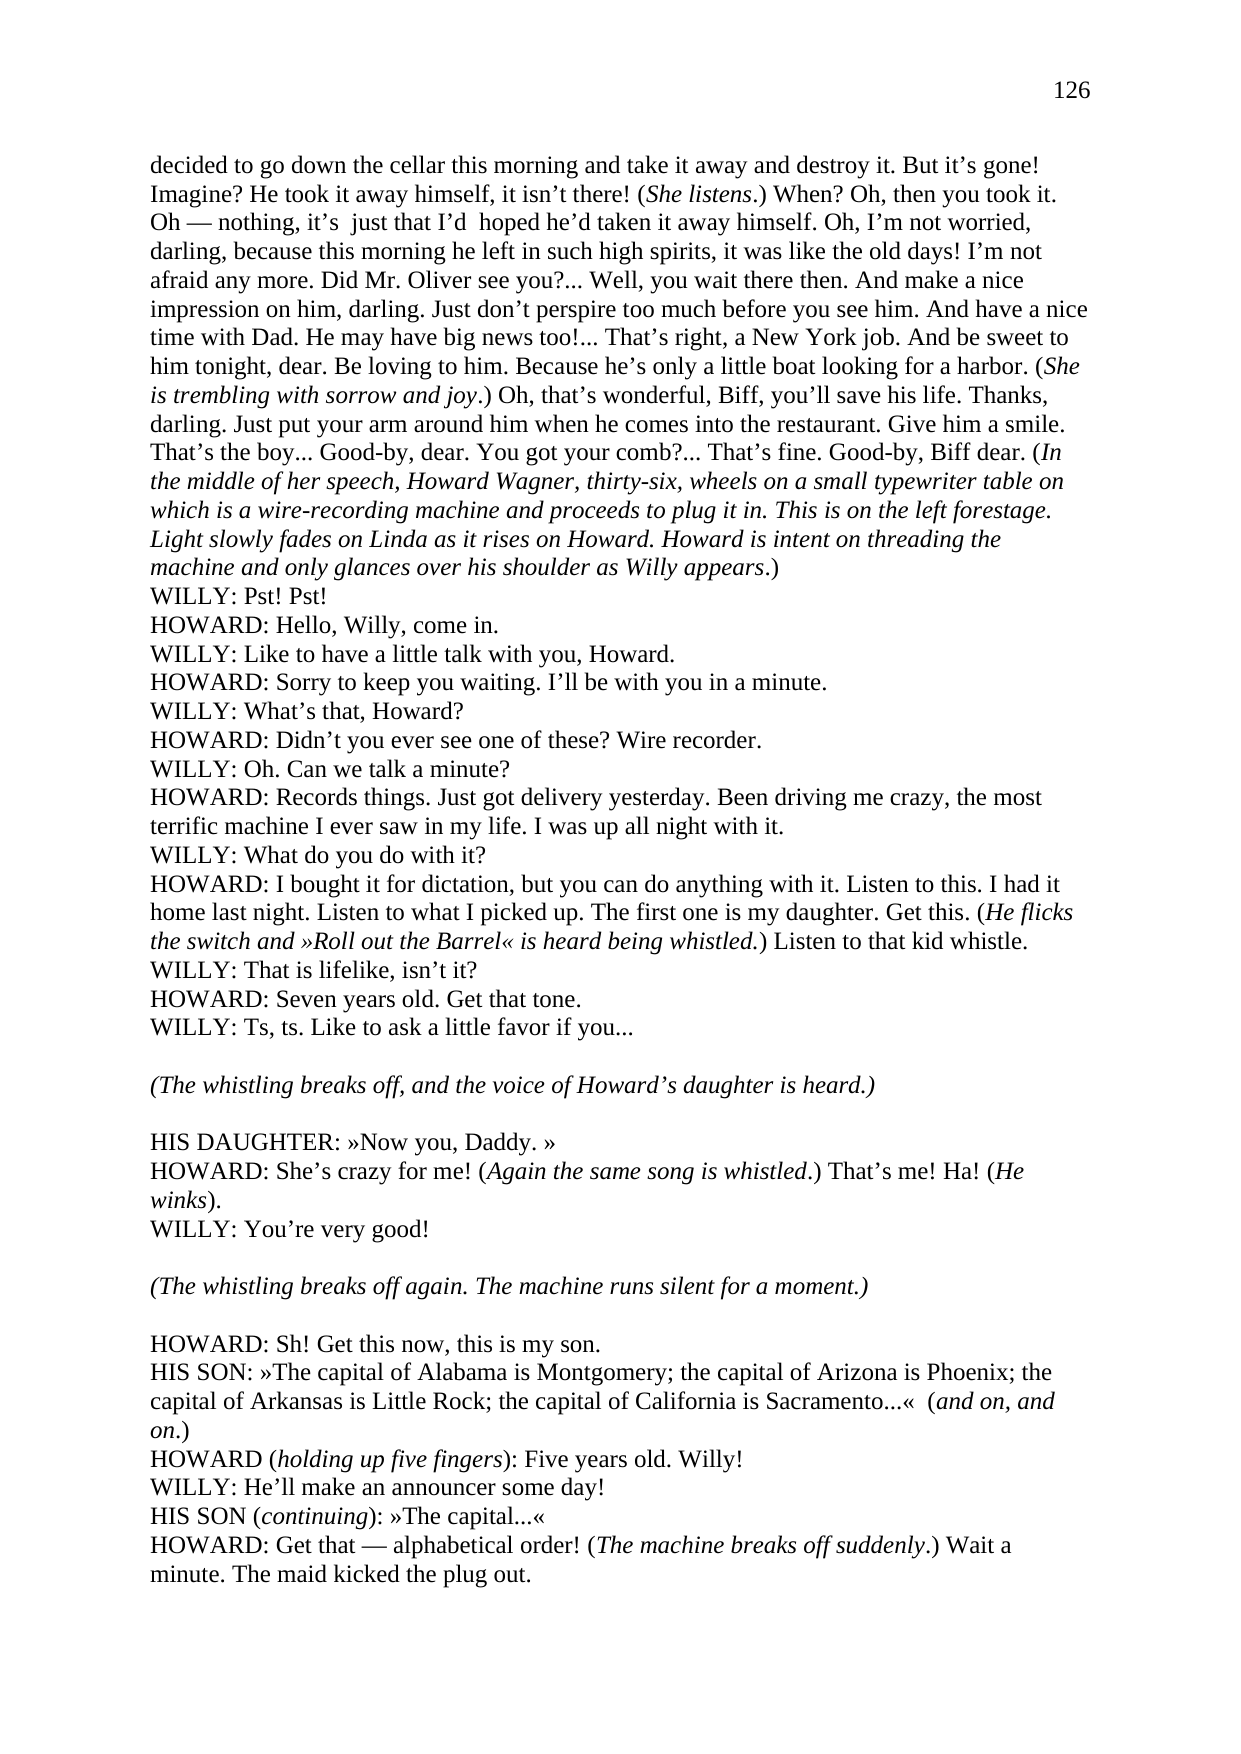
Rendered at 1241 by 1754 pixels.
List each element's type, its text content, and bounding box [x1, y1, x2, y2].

text HOWARD: Didn’t you ever see one of these? Wire recorder. [150, 725, 1090, 754]
text WILLY: What do you do with it? [150, 840, 1090, 869]
text HOWARD: Sorry to keep you waiting. I’ll be with you in a minute. [150, 667, 1090, 696]
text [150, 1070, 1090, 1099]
text HOWARD: Hello, Willy, come in. [150, 610, 1090, 639]
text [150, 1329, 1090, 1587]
text WILLY: Oh. Can we talk a minute? [150, 754, 1090, 782]
text HOWARD: I bought it for dictation, but you can do anything with it. Listen to this. I had it home last night. Listen to what I picked up. The first one is my daughter. Get this. (He flicks the switch and »Roll out the Barrel« is heard being whistled.) Listen to that kid whistle. [150, 869, 1090, 955]
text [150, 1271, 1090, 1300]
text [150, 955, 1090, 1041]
text WILLY: Pst! Pst! [150, 581, 1090, 610]
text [150, 150, 1090, 581]
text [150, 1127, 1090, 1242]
text WILLY: Like to have a little talk with you, Howard. [150, 639, 1090, 667]
text HOWARD: Records things. Just got delivery yesterday. Been driving me crazy, the most terrific machine I ever saw in my life. I was up all night with it. [150, 782, 1090, 840]
text WILLY: What’s that, Howard? [150, 696, 1090, 725]
